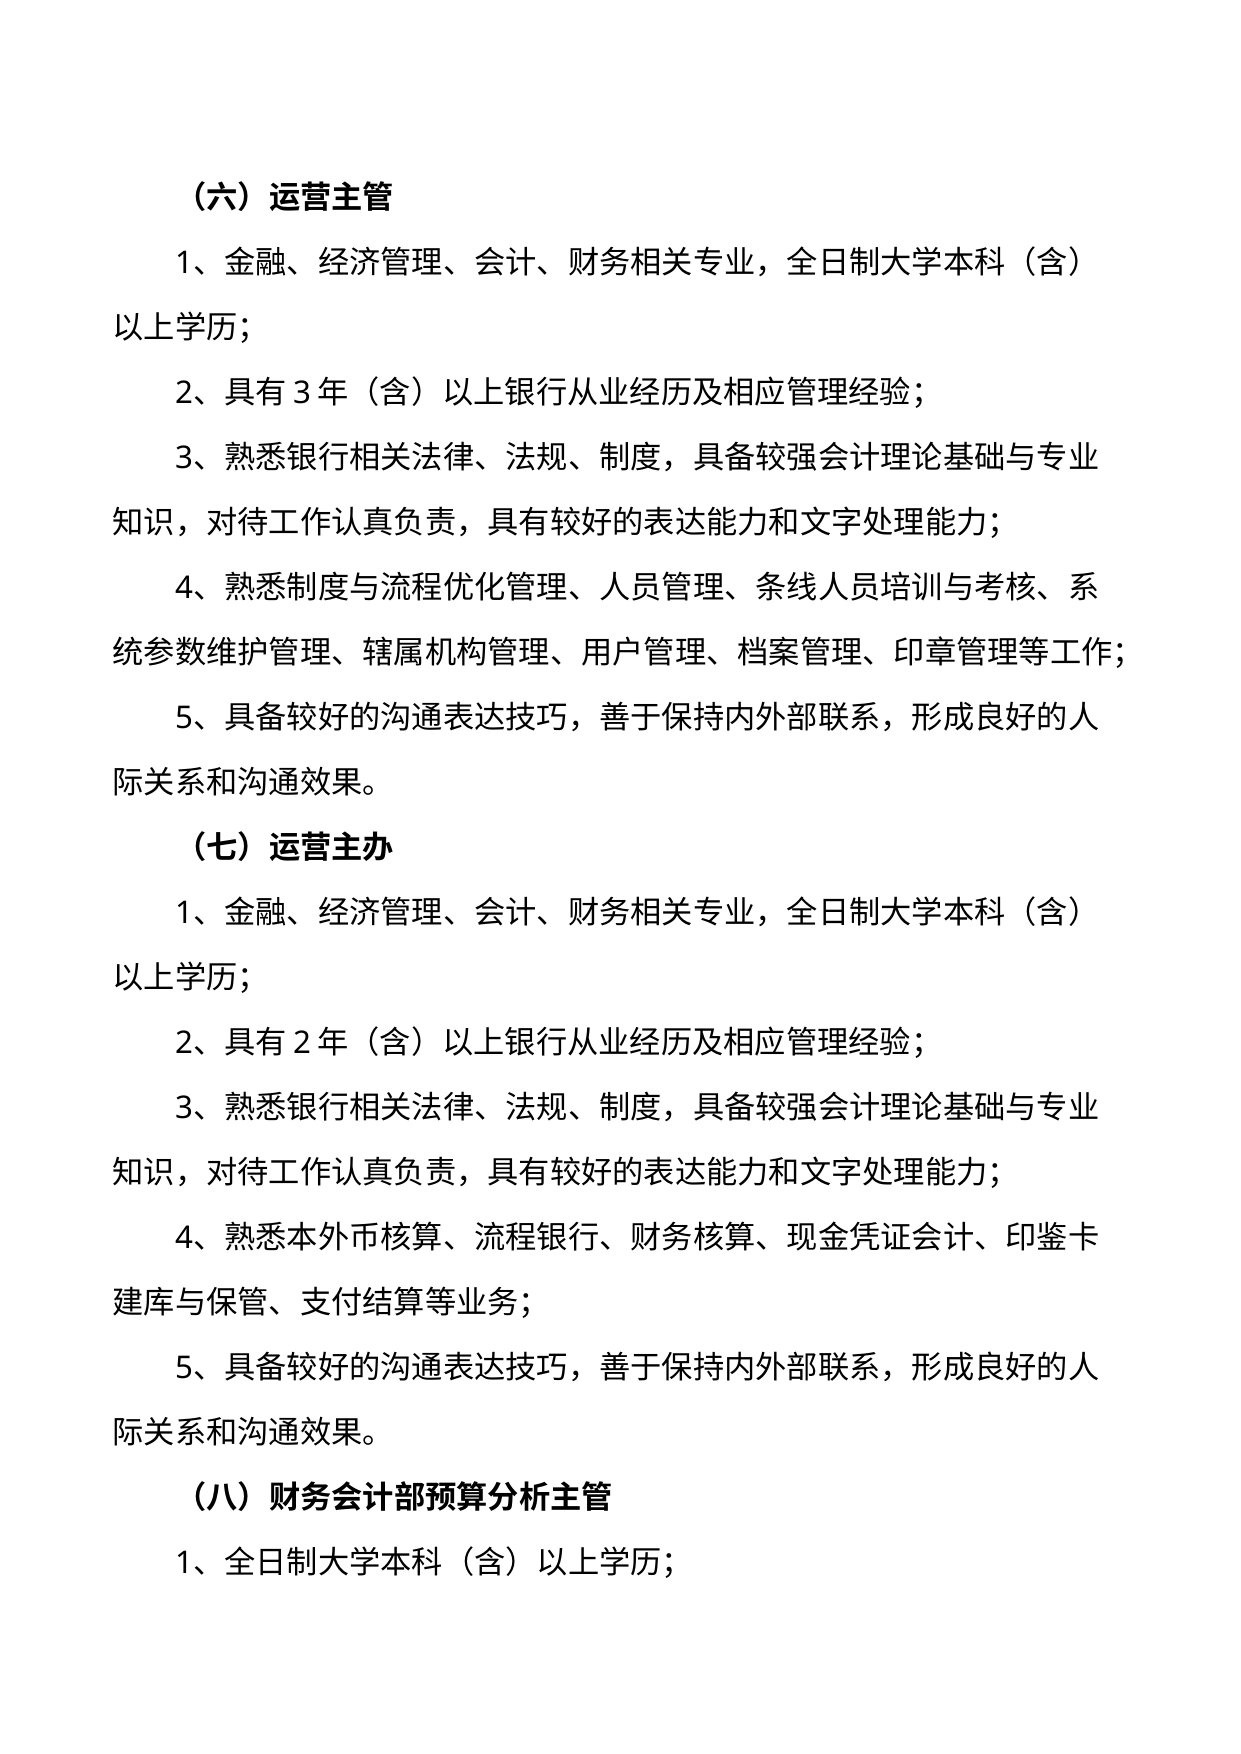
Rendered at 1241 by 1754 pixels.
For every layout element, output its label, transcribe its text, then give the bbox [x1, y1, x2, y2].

text 4、熟悉制度与流程优化管理、人员管理、条线人员培训与考核、系统参数维护管理、辖属机构管理、用户管理、档案管理、印章管理等工作； [112, 552, 1128, 682]
text 3、熟悉银行相关法律、法规、制度，具备较强会计理论基础与专业知识，对待工作认真负责，具有较好的表达能力和文字处理能力； [112, 422, 1128, 552]
text 1、金融、经济管理、会计、财务相关专业，全日制大学本科（含）以上学历； [112, 877, 1128, 1007]
text （八）财务会计部预算分析主管 [112, 1462, 1128, 1527]
text （七）运营主办 [112, 812, 1128, 877]
text 2、具有2年（含）以上银行从业经历及相应管理经验； [112, 1007, 1128, 1072]
text 2、具有3年（含）以上银行从业经历及相应管理经验； [112, 357, 1128, 422]
text 5、具备较好的沟通表达技巧，善于保持内外部联系，形成良好的人际关系和沟通效果。 [112, 682, 1128, 812]
text （六）运营主管 [112, 162, 1128, 227]
text 3、熟悉银行相关法律、法规、制度，具备较强会计理论基础与专业知识，对待工作认真负责，具有较好的表达能力和文字处理能力； [112, 1072, 1128, 1202]
text 1、金融、经济管理、会计、财务相关专业，全日制大学本科（含）以上学历； [112, 227, 1128, 357]
text 5、具备较好的沟通表达技巧，善于保持内外部联系，形成良好的人际关系和沟通效果。 [112, 1332, 1128, 1462]
text 1、全日制大学本科（含）以上学历； [112, 1527, 1128, 1592]
text 4、熟悉本外币核算、流程银行、财务核算、现金凭证会计、印鉴卡建库与保管、支付结算等业务； [112, 1202, 1128, 1332]
